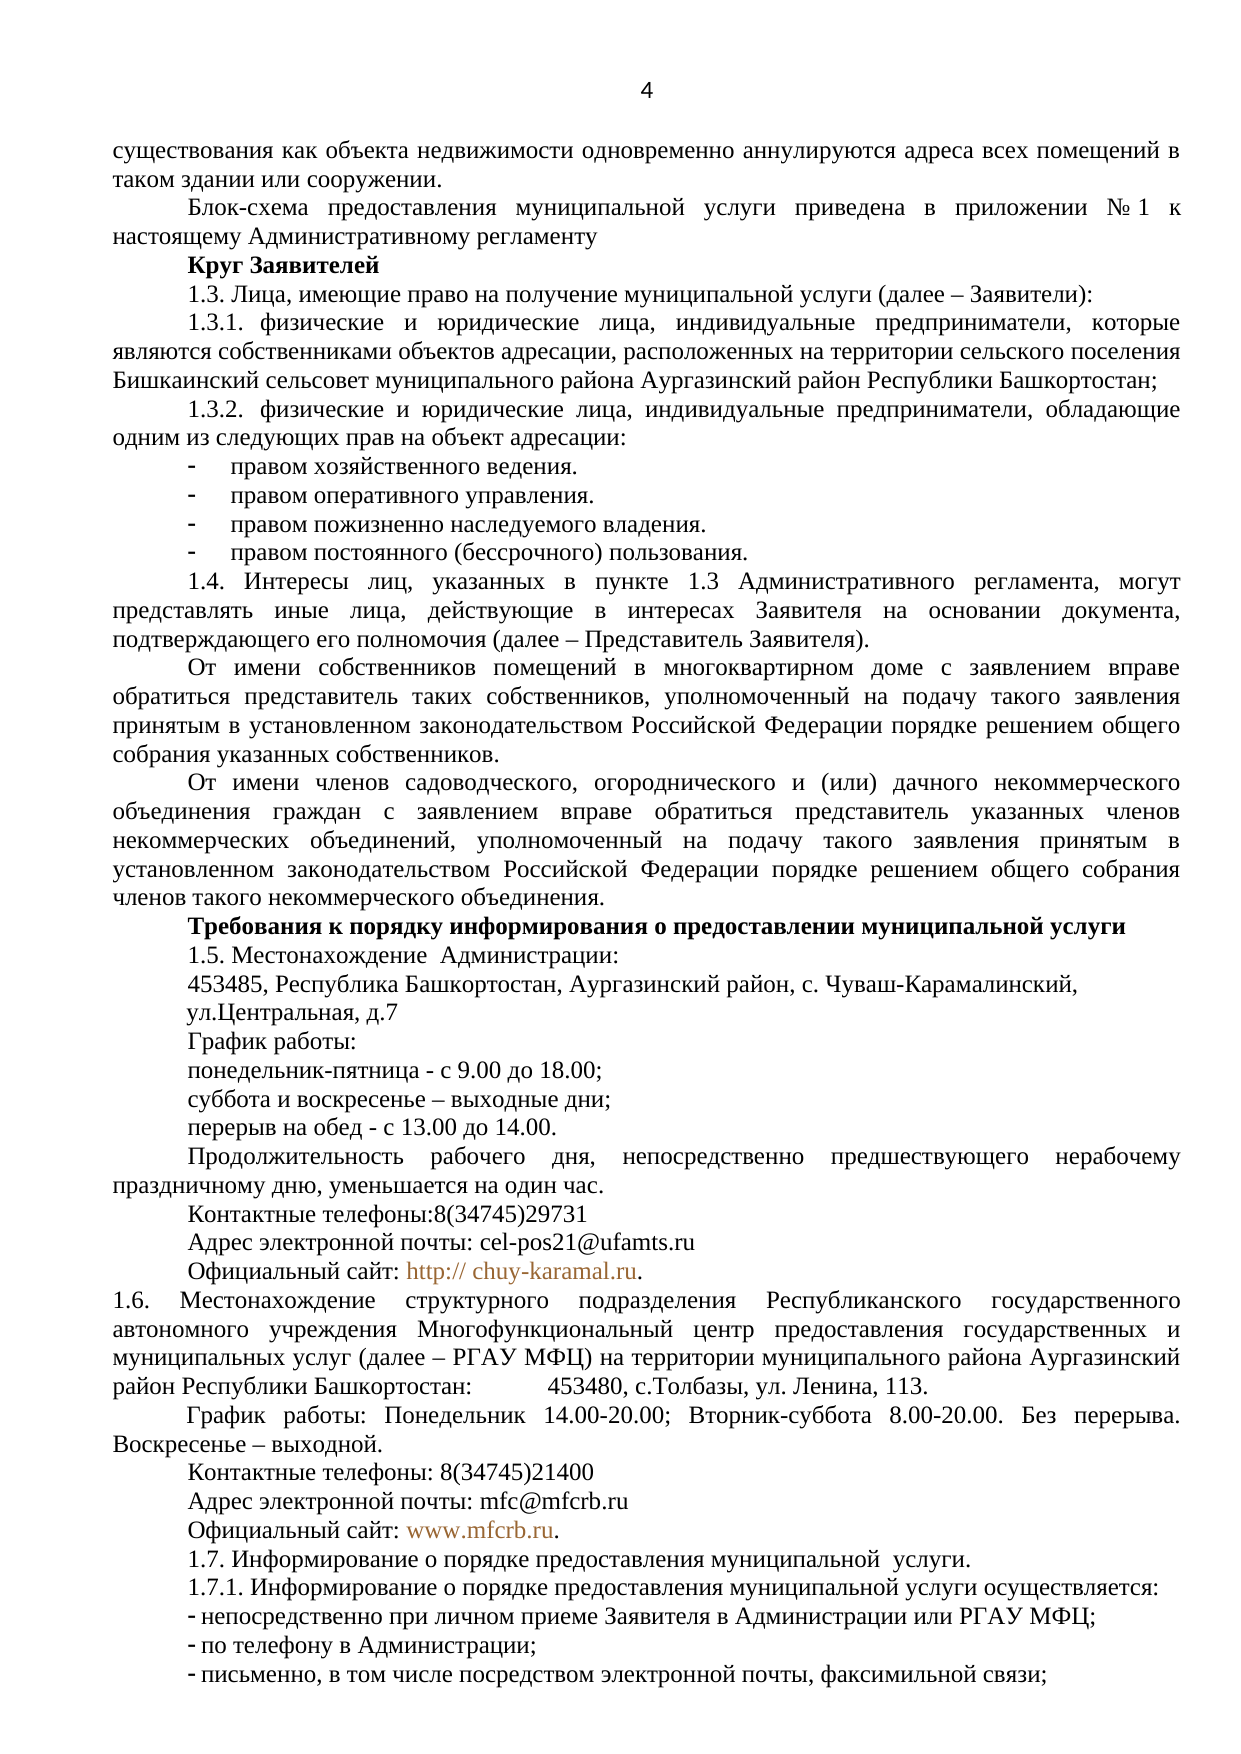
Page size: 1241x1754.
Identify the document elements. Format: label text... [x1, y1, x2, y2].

text Адрес электронной почты: cel-pos21@ufamts.ru [112, 1227, 1181, 1256]
list непосредственно при личном приеме Заявителя в Администрации или РГАУ МФЦ; [112, 1601, 1181, 1630]
text суббота и воскресенье – выходные дни; [112, 1084, 1181, 1112]
text Контактные телефоны:8(34745)29731 [112, 1199, 1181, 1227]
list физические и юридические лица, индивидуальные предприниматели, которые являются собственниками объектов адресации, расположенных на территории сельского поселения Бишкаинский сельсовет муниципального района Аургазинский район Республики Башкортостан; [112, 307, 1181, 394]
text 1.7. Информирование о порядке предоставления муниципальной услуги. [112, 1544, 1181, 1572]
text Адрес электронной почты: mfc@mfcrb.ru [112, 1486, 1181, 1515]
text 1.3. Лица, имеющие право на получение муниципальной услуги (далее – Заявители): [112, 279, 1181, 307]
text График работы: [112, 1026, 1181, 1055]
text Блок-схема предоставления муниципальной услуги приведена в приложении № 1 к настоящему Административному регламенту [112, 192, 1181, 250]
text От имени членов садоводческого, огороднического и (или) дачного некоммерческого объединения граждан с заявлением вправе обратиться представитель указанных членов некоммерческих объединений, уполномоченный на подачу такого заявления принятым в установленном законодательством Российской Федерации порядке решением общего собрания членов такого некоммерческого объединения. [112, 767, 1181, 911]
list правом пожизненно наследуемого владения. [112, 509, 1181, 537]
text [112, 135, 1181, 192]
list правом оперативного управления. [112, 480, 1181, 509]
text График работы: Понедельник 14.00-20.00; Вторник-суббота 8.00-20.00. Без перерыва. Воскресенье – выходной. [112, 1400, 1181, 1457]
list письменно, в том числе посредством электронной почты, факсимильной связи; [112, 1659, 1181, 1687]
text Продолжительность рабочего дня, непосредственно предшествующего нерабочему праздничному дню, уменьшается на один час. [112, 1141, 1181, 1199]
text 1.4. Интересы лиц, указанных в пункте 1.3 Административного регламента, могут представлять иные лица, действующие в интересах Заявителя на основании документа, подтверждающего его полномочия (далее – Представитель Заявителя). [112, 566, 1181, 652]
text Официальный сайт: www.mfcrb.ru. [112, 1515, 1181, 1544]
text 1.5. Местонахождение Администрации: [112, 940, 1181, 969]
list физические и юридические лица, индивидуальные предприниматели, обладающие одним из следующих прав на объект адресации: [112, 394, 1181, 451]
text понедельник-пятница - с 9.00 до 18.00; [112, 1055, 1181, 1084]
list правом хозяйственного ведения. [112, 451, 1181, 480]
text 453485, Республика Башкортостан, Аургазинский район, с. Чуваш-Карамалинский, ул.Центральная, д.7 [186, 969, 1181, 1026]
text Контактные телефоны: 8(34745)21400 [112, 1457, 1181, 1486]
text Официальный сайт: http:// chuy-karamal.ru. [112, 1256, 1181, 1285]
list по телефону в Администрации; [112, 1630, 1181, 1659]
text Круг Заявителей [112, 250, 1181, 279]
text Требования к порядку информирования о предоставлении муниципальной услуги [112, 911, 1181, 940]
text 1.7.1. Информирование о порядке предоставления муниципальной услуги осуществляется: [112, 1572, 1181, 1601]
list правом постоянного (бессрочного) пользования. [112, 537, 1181, 566]
text 1.6. Местонахождение структурного подразделения Республиканского государственного автономного учреждения Многофункциональный центр предоставления государственных и муниципальных услуг (далее – РГАУ МФЦ) на территории муниципального района Аургазинский район Республики Башкортостан: 453480, c.Толбазы, ул. Ленина, 113. [112, 1285, 1181, 1400]
text От имени собственников помещений в многоквартирном доме с заявлением вправе обратиться представитель таких собственников, уполномоченный на подачу такого заявления принятым в установленном законодательством Российской Федерации порядке решением общего собрания указанных собственников. [112, 652, 1181, 767]
text перерыв на обед - с 13.00 до 14.00. [112, 1112, 1181, 1141]
